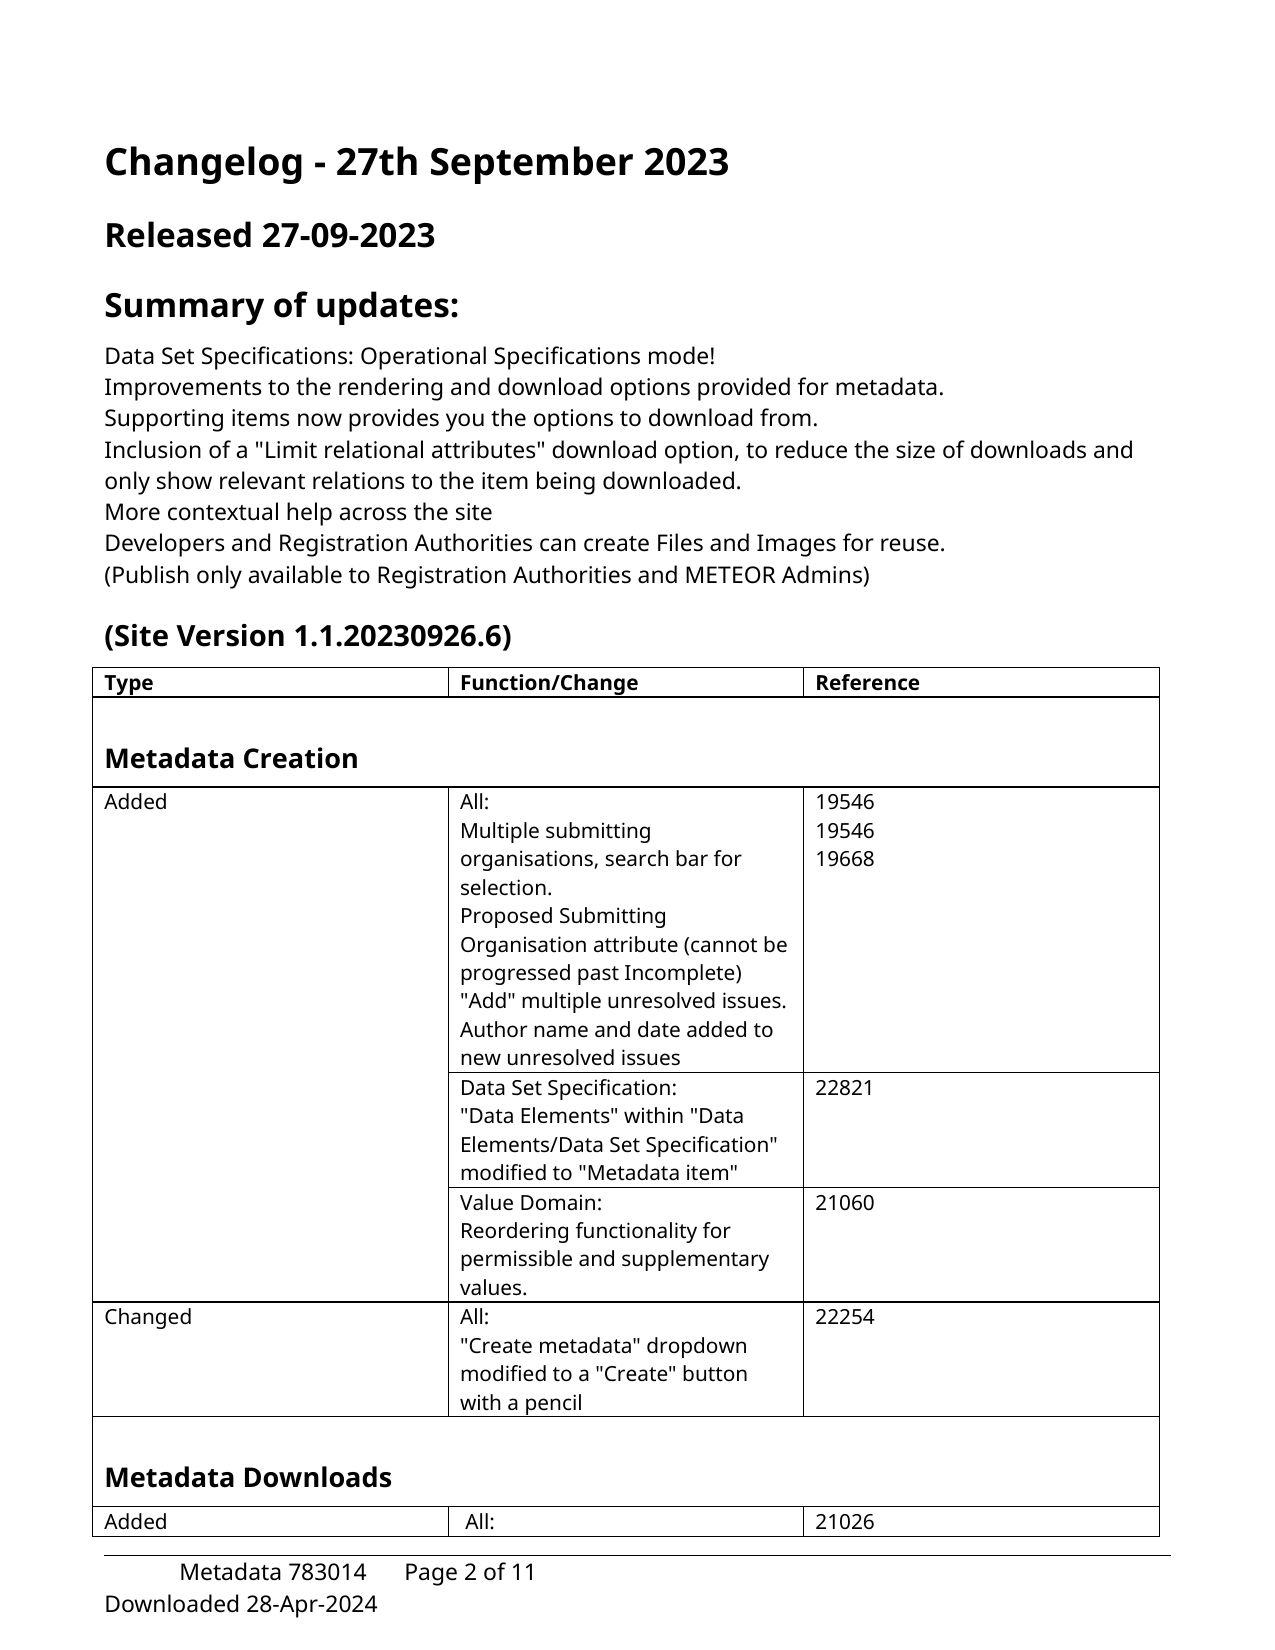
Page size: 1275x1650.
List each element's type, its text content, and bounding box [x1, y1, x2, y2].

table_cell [449, 1507, 803, 1536]
table_header Function/Change [449, 668, 803, 696]
subtitle Released 27-09-2023 [104, 211, 1171, 257]
table_cell Data Set Specification: "Data Elements" within "Data Elements/Data Set Specification" modified to "Metadata item" [449, 1073, 803, 1187]
table_cell 19546 19546 19668 [804, 788, 1159, 1072]
table_cell Added [93, 788, 448, 1301]
table_cell 21026 22606 [804, 1507, 1159, 1536]
table_header Type [93, 668, 448, 696]
table_cell All: Multiple submitting organisations, search bar for selection. Proposed Submitting Organisation attribute (cannot be progressed past Incomplete) "Add" multiple unresolved issues. Author name and date added to new unresolved issues [449, 788, 803, 1072]
table_cell Metadata Downloads [93, 1417, 1159, 1506]
table_cell 21060 [804, 1188, 1159, 1301]
subtitle Changelog - 27th September 2023 [104, 135, 1171, 186]
subtitle Summary of updates: [104, 282, 1171, 327]
table_cell 22821 [804, 1073, 1159, 1187]
table_cell All: "Create metadata" dropdown modified to a "Create" button with a pencil [449, 1303, 803, 1416]
table_header Reference [804, 668, 1159, 696]
table_cell 22254 [804, 1303, 1159, 1416]
table_cell Value Domain: Reordering functionality for permissible and supplementary values. [449, 1188, 803, 1301]
table_cell Changed [93, 1303, 448, 1416]
table_cell Added [93, 1507, 448, 1536]
subtitle (Site Version 1.1.20230926.6) [104, 615, 1171, 654]
table_cell Metadata Creation [93, 698, 1159, 786]
